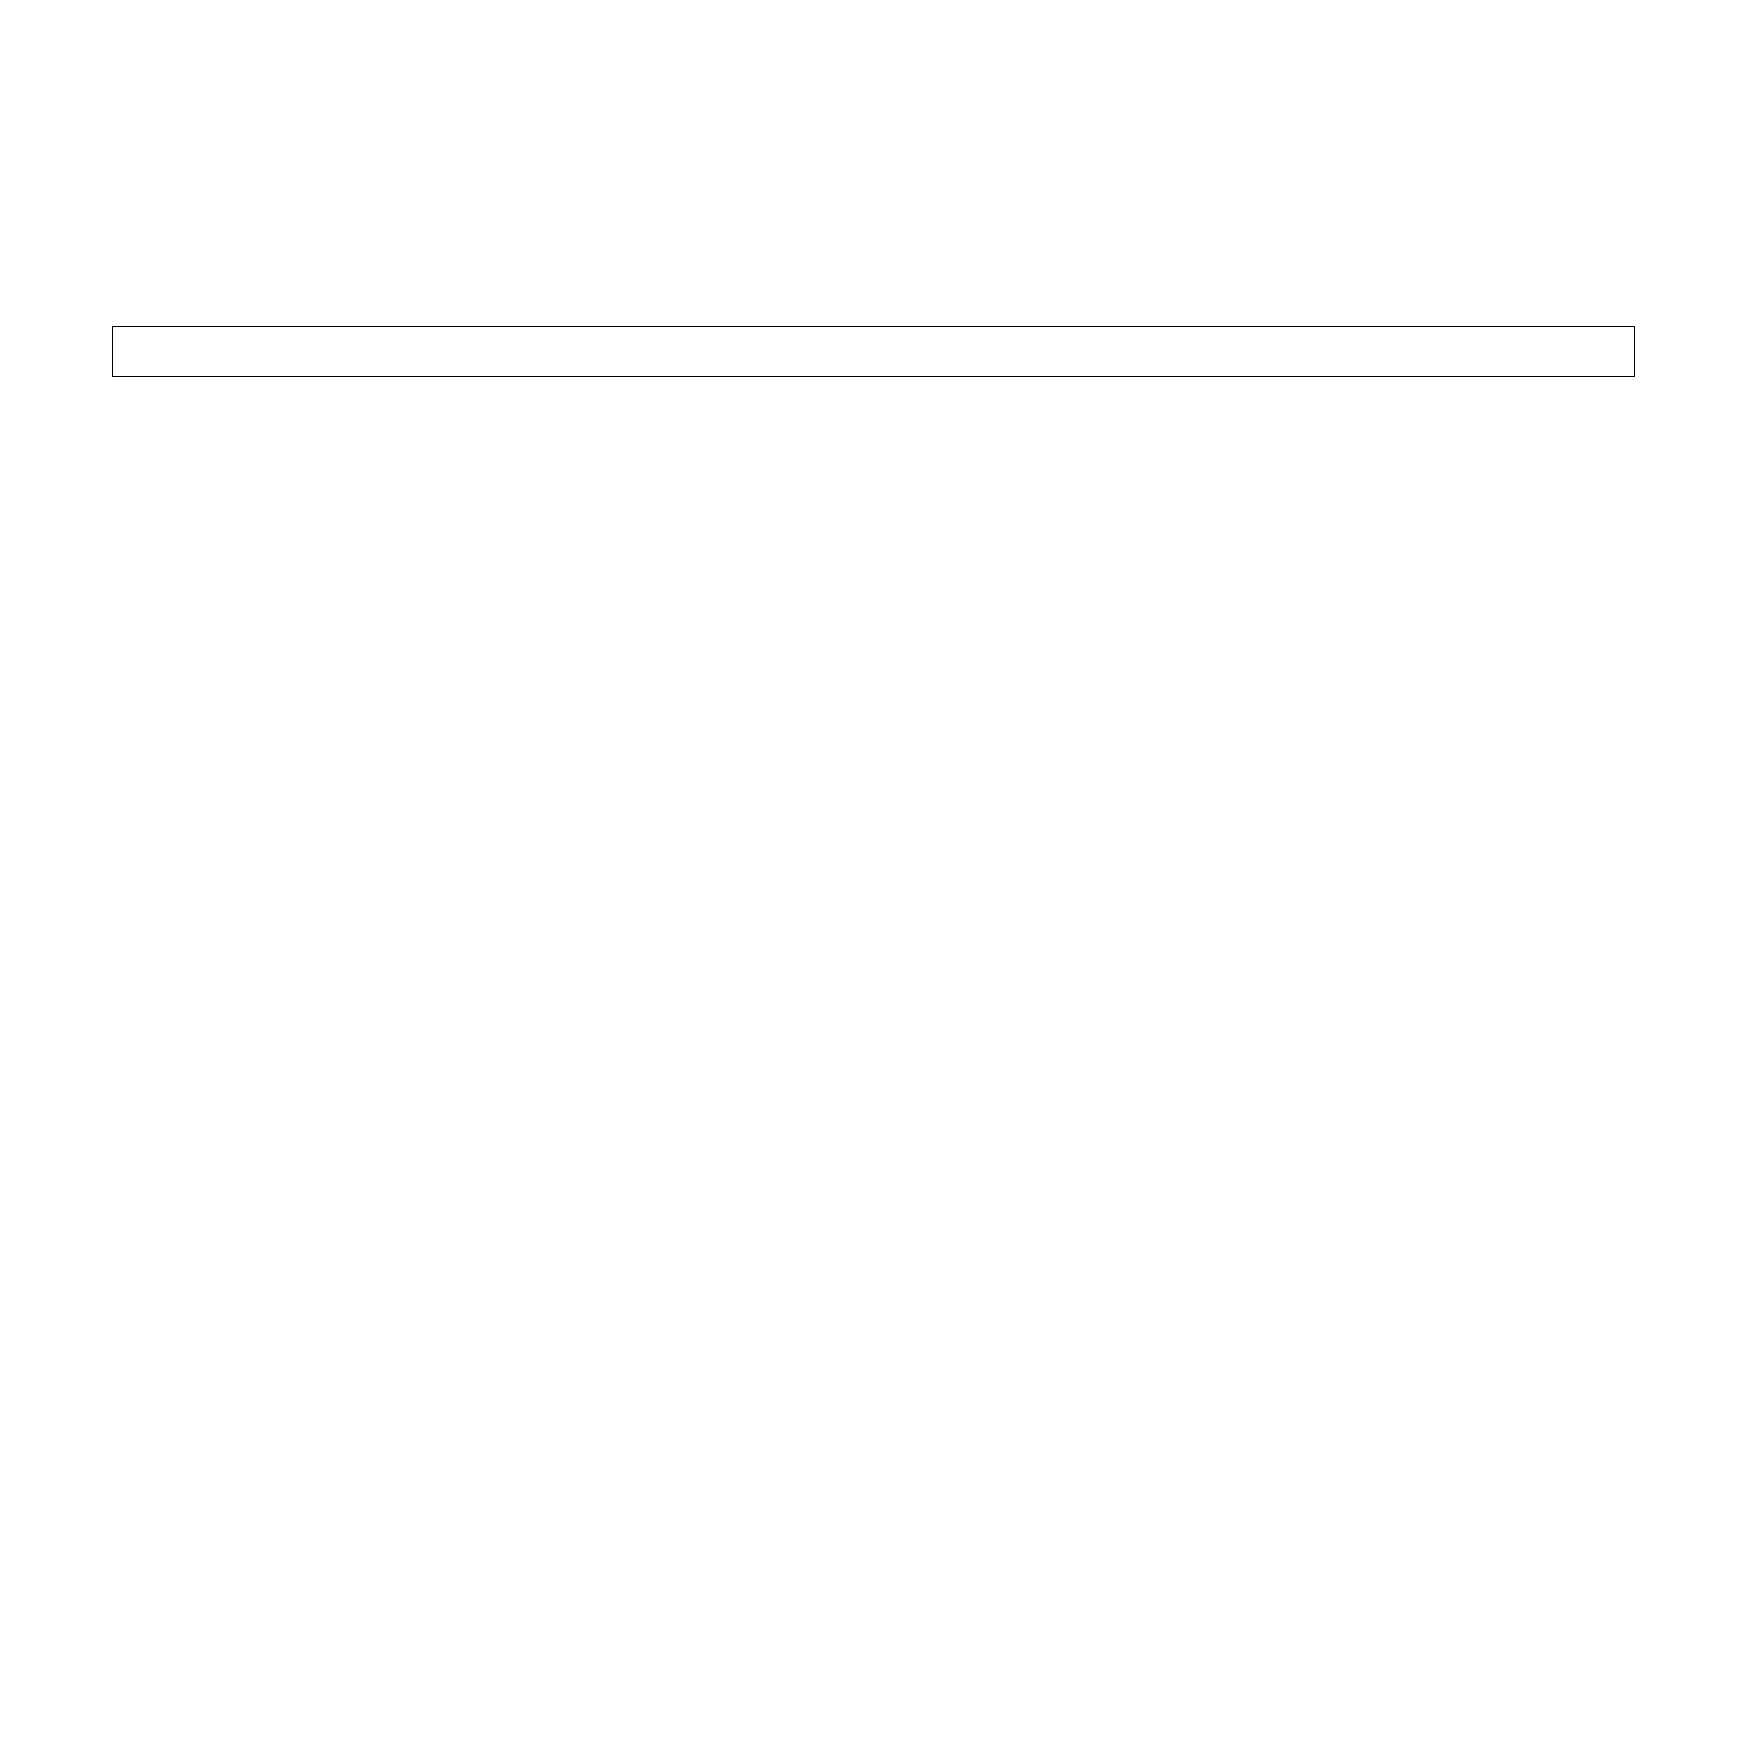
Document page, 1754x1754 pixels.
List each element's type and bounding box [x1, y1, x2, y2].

table_cell [823, 327, 1076, 376]
table_cell [1076, 327, 1634, 376]
table_cell [650, 327, 823, 376]
table_cell [113, 327, 650, 376]
